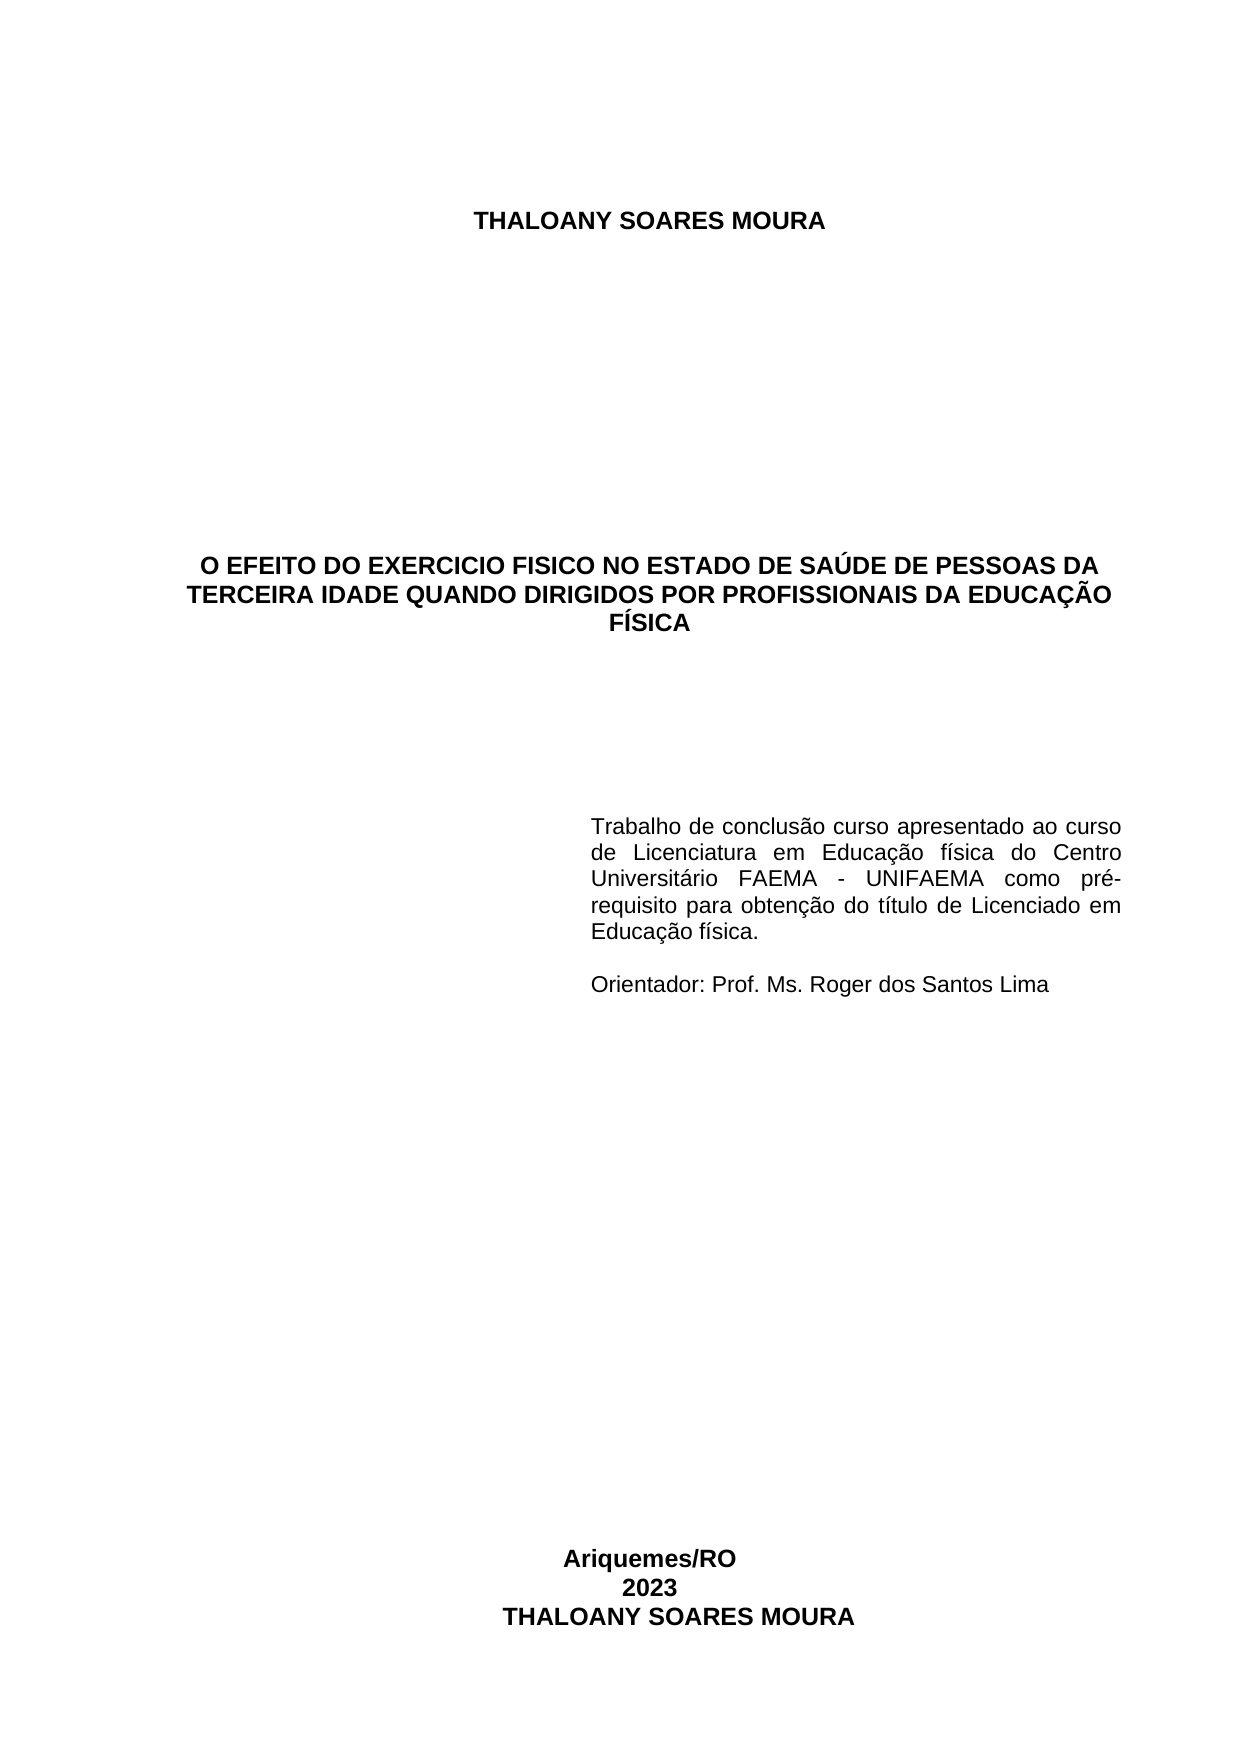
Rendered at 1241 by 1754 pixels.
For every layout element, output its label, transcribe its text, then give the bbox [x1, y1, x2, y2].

text THALOANY SOARES MOURA [177, 206, 1122, 235]
text Orientador: Prof. Ms. Roger dos Santos Lima [591, 971, 1122, 997]
text Ariquemes/RO [177, 1544, 1122, 1573]
text THALOANY SOARES MOURA [177, 1602, 1122, 1631]
text 2023 [177, 1573, 1122, 1602]
text Trabalho de conclusão curso apresentado ao curso de Licenciatura em Educação física do Centro Universitário FAEMA - UNIFAEMA como pré-requisito para obtenção do título de Licenciado em Educação física. [591, 813, 1122, 944]
text O EFEITO DO EXERCICIO FISICO NO ESTADO DE SAÚDE DE PESSOAS DA TERCEIRA IDADE QUANDO DIRIGIDOS POR PROFISSIONAIS DA EDUCAÇÃO FÍSICA [177, 551, 1122, 637]
